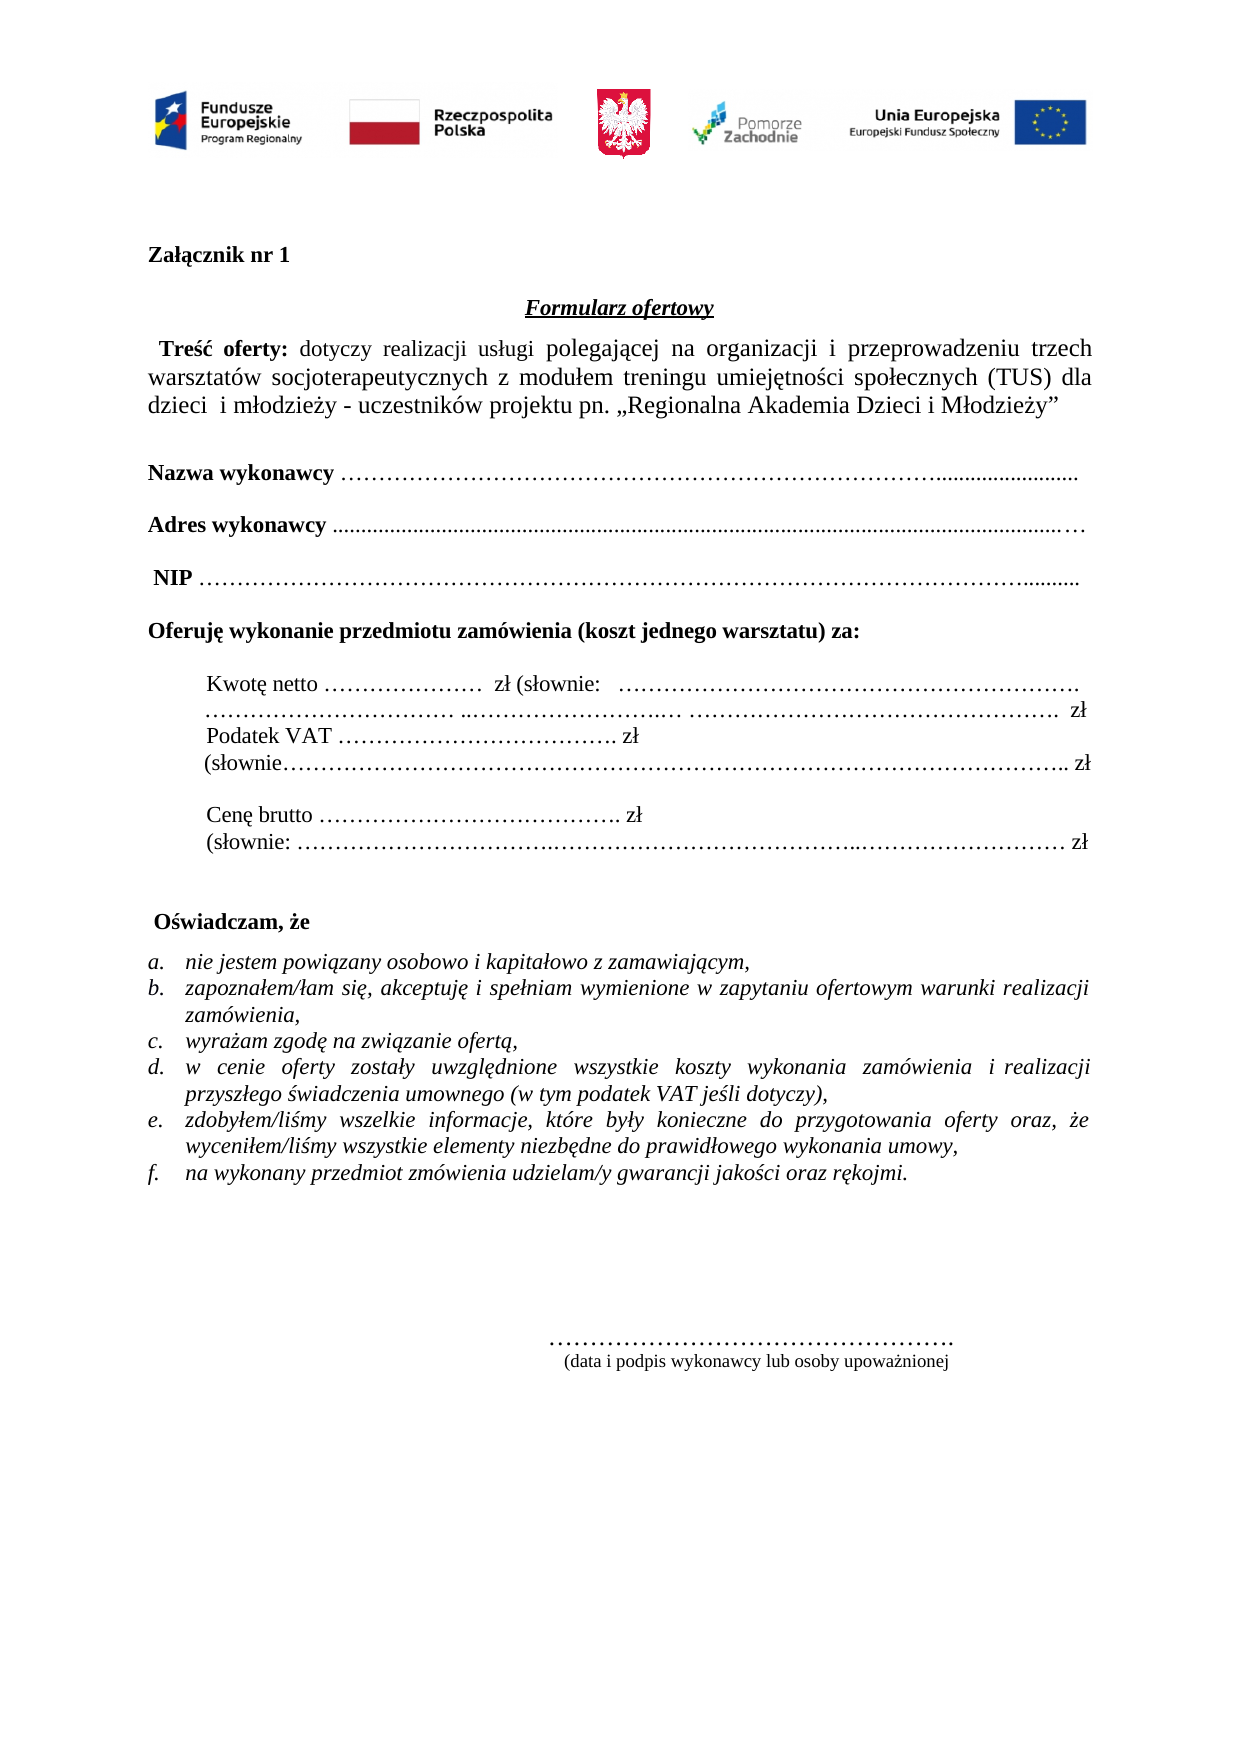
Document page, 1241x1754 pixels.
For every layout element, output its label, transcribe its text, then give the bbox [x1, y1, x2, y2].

text (słownie………………………………………………………………………………………….. zł [148, 749, 1093, 775]
list zapoznałem/łam się, akceptuję i spełniam wymienione w zapytaniu ofertowym warunki realizacji zamówienia, [148, 974, 1093, 1027]
text Formularz ofertowy [148, 293, 1093, 320]
text (słownie: …………………………….…………………………………..……………………… zł [148, 828, 1093, 854]
text Nazwa wykonawcy ……………………………………………………………………......................... [148, 459, 1093, 485]
text (data i podpis wykonawcy lub osoby upoważnionej [148, 1350, 1093, 1372]
text …………………………………………. [148, 1322, 1093, 1350]
list na wykonany przedmiot zmówienia udzielam/y gwarancji jakości oraz rękojmi. [148, 1159, 1093, 1185]
text Cenę brutto …………………………………. zł [148, 801, 1093, 828]
text Oferuję wykonanie przedmiotu zamówienia (koszt jednego warsztatu) za: [148, 617, 1093, 643]
list nie jestem powiązany osobowo i kapitałowo z zamawiającym, [148, 948, 1093, 974]
text Treść oferty: dotyczy realizacji usługi polegającej na organizacji i przeprowadzeniu trzech warsztatów socjoterapeutycznych z modułem treningu umiejętności społecznych (TUS) dla dzieci i młodzieży - uczestników projektu pn. „Regionalna Akademia Dzieci i Młodzieży” [148, 333, 1093, 419]
text Oświadczam, że [148, 908, 1093, 935]
list wyrażam zgodę na związanie ofertą, [148, 1027, 1093, 1053]
text Podatek VAT ………………………………. zł [148, 722, 1093, 749]
text Załącznik nr 1 [148, 241, 1093, 267]
text Adres wykonawcy … [148, 511, 1093, 538]
text NIP ……………………………………………………………………………………………….......... [148, 564, 1093, 591]
list w cenie oferty zostały uwzględnione wszystkie koszty wykonania zamówienia i realizacji przyszłego świadczenia umownego (w tym podatek VAT jeśli dotyczy), [148, 1053, 1093, 1106]
text Kwotę netto ………………… zł (słownie: ……………………………………………………. [148, 669, 1093, 696]
text …………………………… ..…………………….… …………………………………………. zł [148, 696, 1093, 722]
list zdobyłem/liśmy wszelkie informacje, które były konieczne do przygotowania oferty oraz, że wyceniłem/liśmy wszystkie elementy niezbędne do prawidłowego wykonania umowy, [148, 1106, 1093, 1159]
picture [147, 73, 1093, 161]
